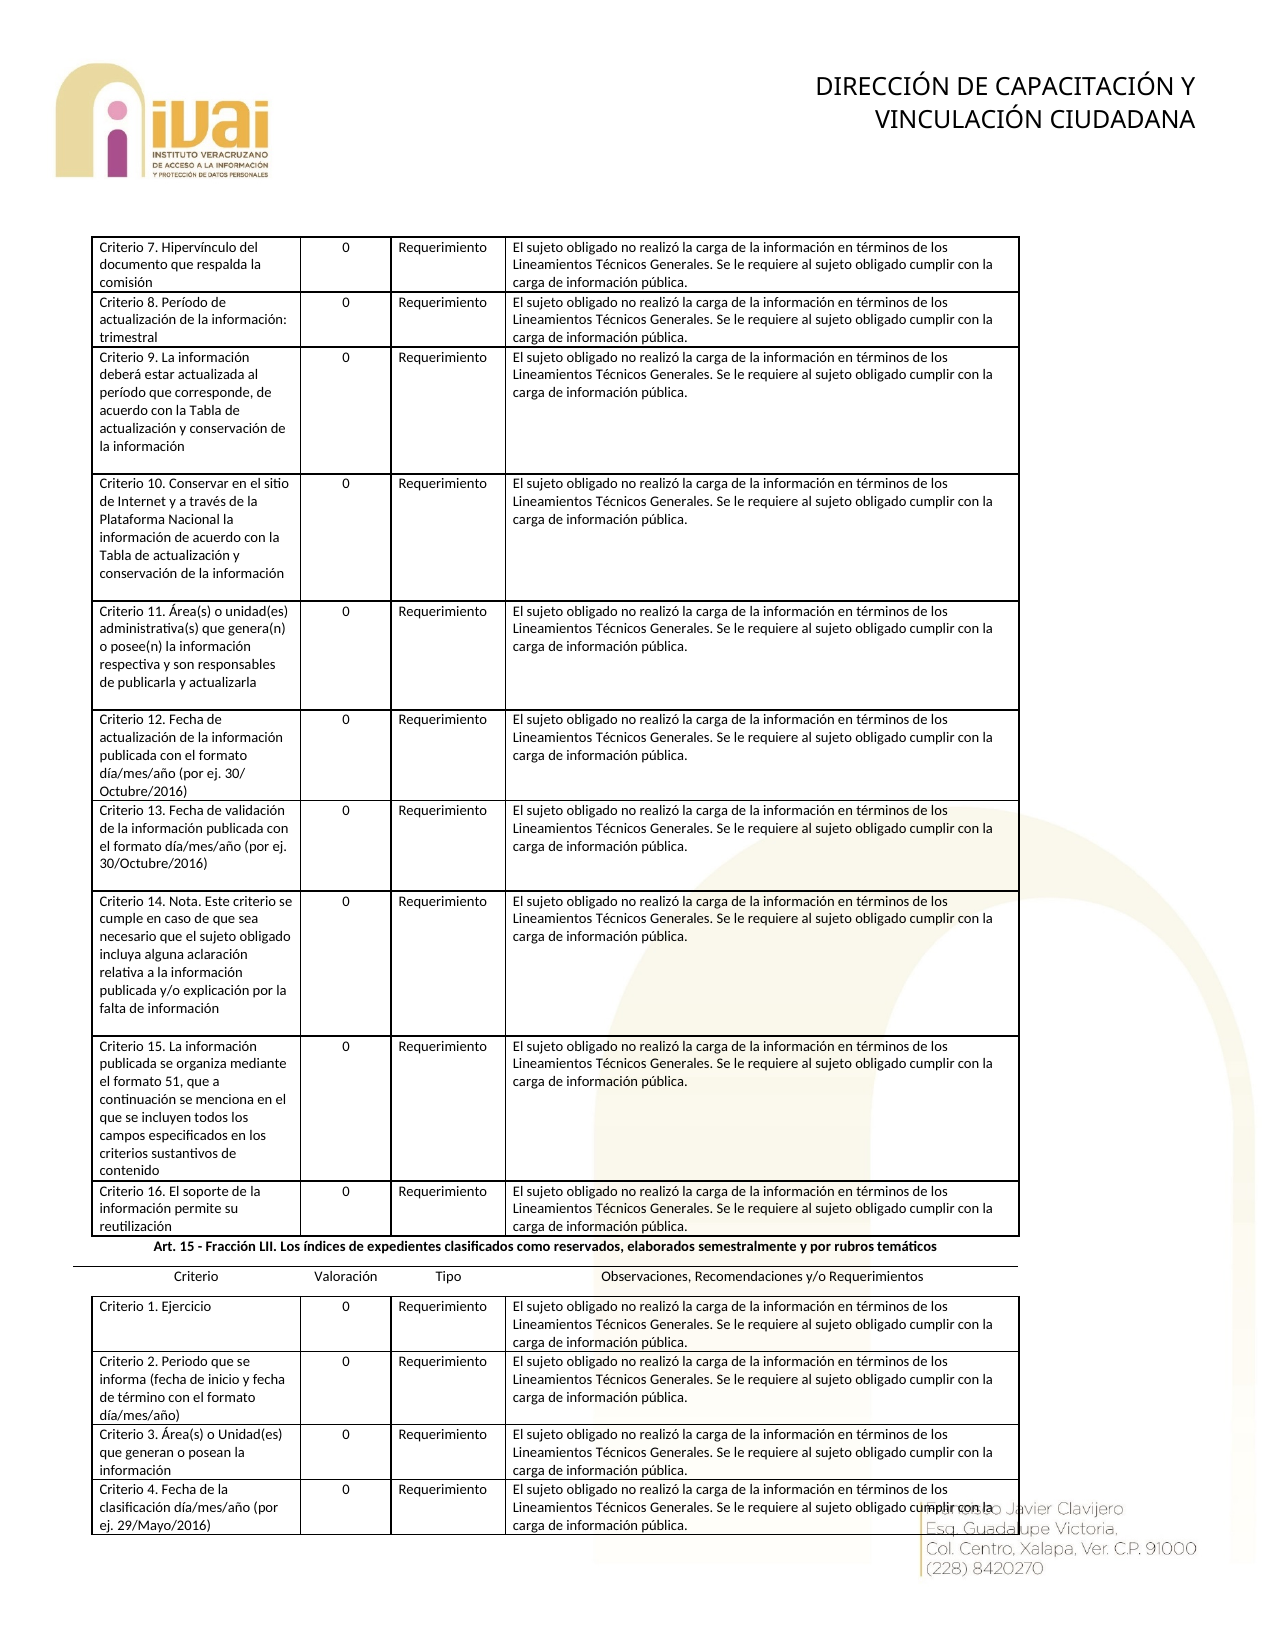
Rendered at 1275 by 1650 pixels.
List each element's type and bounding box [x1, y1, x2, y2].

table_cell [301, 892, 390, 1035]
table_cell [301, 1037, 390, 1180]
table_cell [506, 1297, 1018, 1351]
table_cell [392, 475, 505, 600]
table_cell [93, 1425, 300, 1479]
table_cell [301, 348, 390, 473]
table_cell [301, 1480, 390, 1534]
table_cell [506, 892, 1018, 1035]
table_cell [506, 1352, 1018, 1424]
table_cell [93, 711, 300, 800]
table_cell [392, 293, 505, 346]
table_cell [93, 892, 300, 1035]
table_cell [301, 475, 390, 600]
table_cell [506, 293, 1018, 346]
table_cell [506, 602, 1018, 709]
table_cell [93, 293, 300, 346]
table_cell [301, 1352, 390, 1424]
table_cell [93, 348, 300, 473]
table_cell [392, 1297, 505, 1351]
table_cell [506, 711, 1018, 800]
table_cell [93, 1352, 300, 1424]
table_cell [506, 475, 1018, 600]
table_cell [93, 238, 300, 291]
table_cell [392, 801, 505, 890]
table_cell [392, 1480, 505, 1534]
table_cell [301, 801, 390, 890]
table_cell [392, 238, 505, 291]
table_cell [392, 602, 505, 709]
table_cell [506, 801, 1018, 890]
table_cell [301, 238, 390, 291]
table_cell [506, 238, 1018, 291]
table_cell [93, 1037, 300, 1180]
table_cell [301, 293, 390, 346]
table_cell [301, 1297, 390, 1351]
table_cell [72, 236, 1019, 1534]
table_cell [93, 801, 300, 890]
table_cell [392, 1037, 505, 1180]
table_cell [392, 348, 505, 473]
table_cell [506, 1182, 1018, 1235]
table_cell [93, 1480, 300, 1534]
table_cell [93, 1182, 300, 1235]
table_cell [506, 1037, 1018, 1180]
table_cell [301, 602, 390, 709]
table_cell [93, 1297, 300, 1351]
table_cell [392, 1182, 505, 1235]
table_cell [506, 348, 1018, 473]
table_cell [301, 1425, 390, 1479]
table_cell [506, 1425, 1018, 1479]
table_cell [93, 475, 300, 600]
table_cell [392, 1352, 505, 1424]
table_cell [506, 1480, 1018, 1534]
picture [0, 3, 1267, 1650]
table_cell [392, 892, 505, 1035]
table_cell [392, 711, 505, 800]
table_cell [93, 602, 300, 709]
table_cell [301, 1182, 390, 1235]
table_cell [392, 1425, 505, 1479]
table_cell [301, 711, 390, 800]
